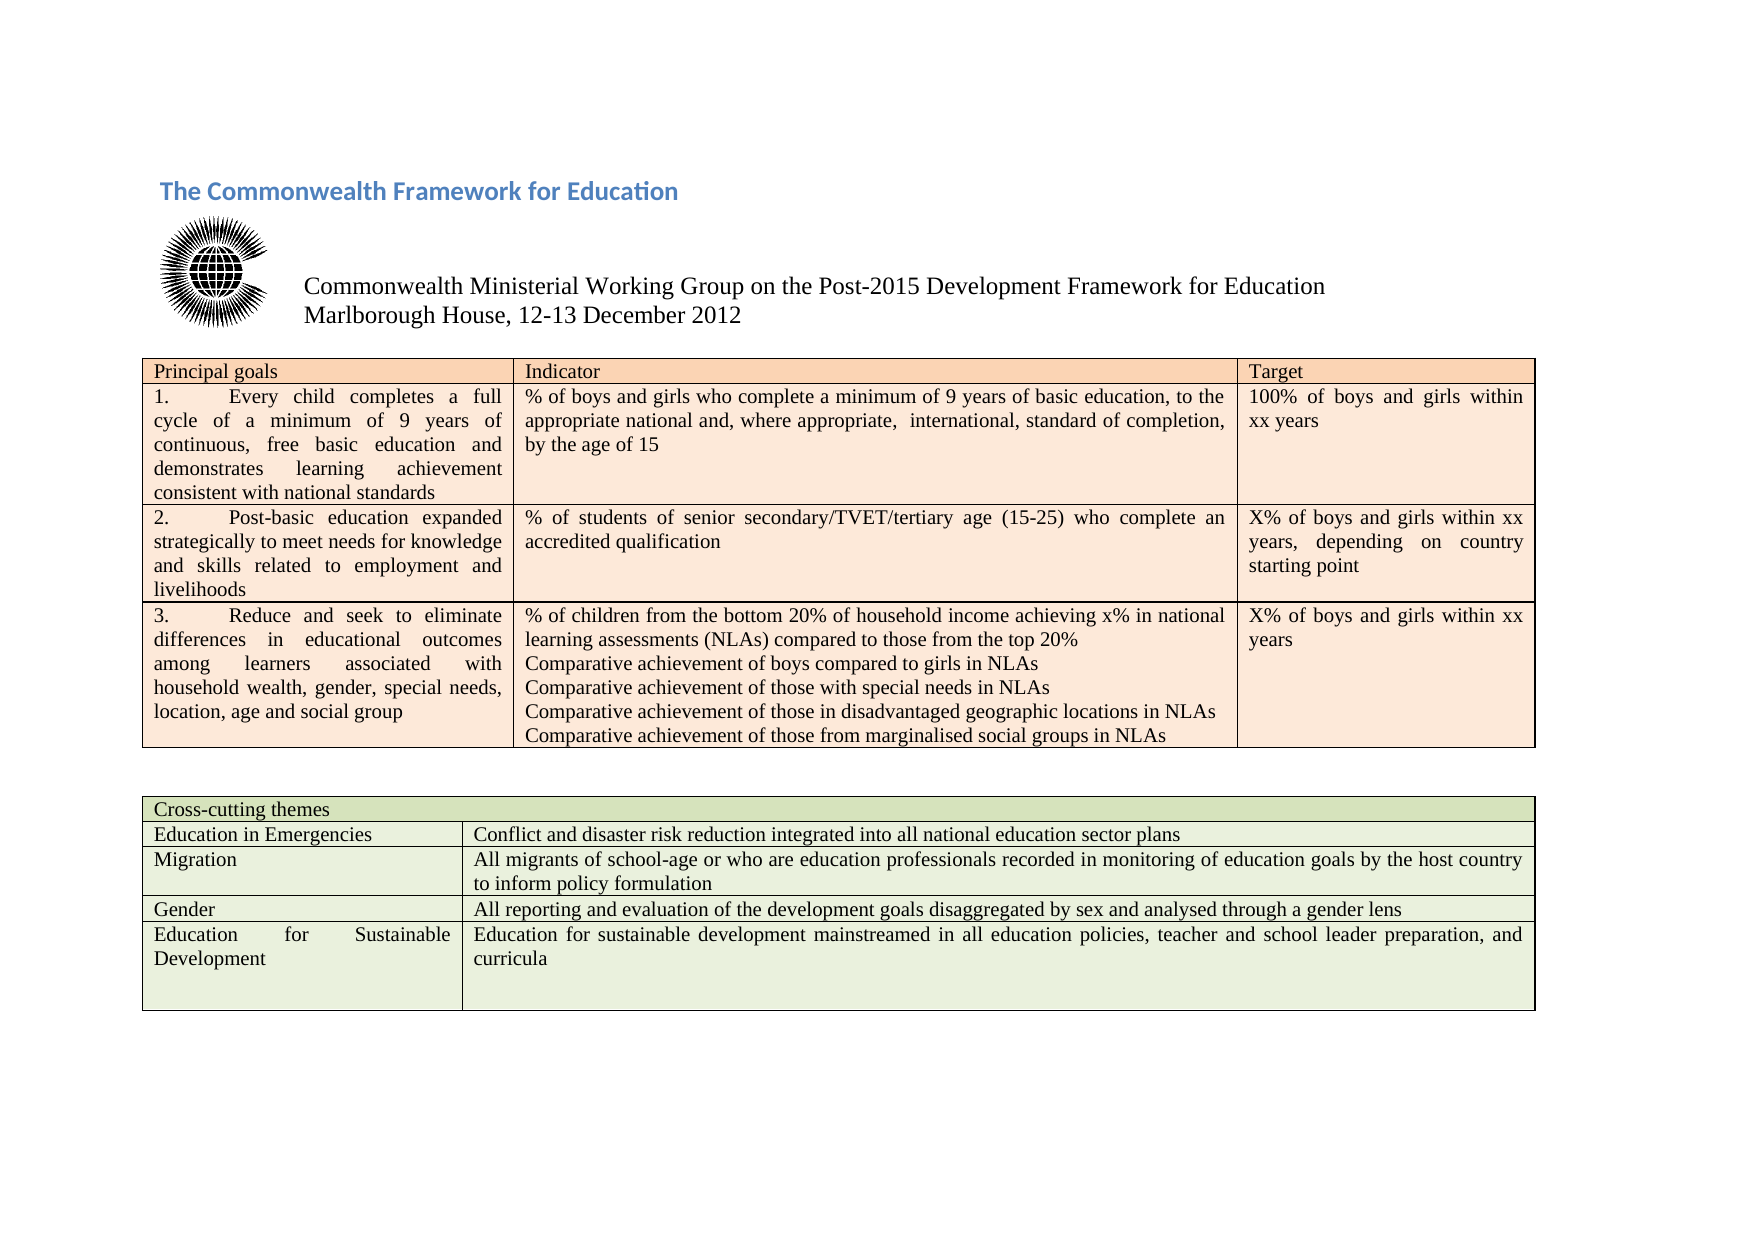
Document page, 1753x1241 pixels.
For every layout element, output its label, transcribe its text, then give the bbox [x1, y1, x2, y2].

table_cell X% of boys and girls within xx years [1238, 603, 1534, 747]
table_cell % of students of senior secondary/TVET/tertiary age (15-25) who complete an accredited qualification [514, 505, 1237, 601]
table_cell % of boys and girls who complete a minimum of 9 years of basic education, to the appropriate national and, where appropriate, international, standard of completion, by the age of 15 [514, 384, 1237, 504]
table_header Cross-cutting themes [143, 797, 1534, 821]
table_cell All migrants of school-age or who are education professionals recorded in monitoring of education goals by the host country to inform policy formulation [463, 847, 1534, 895]
subtitle The Commonwealth Framework for Education [153, 174, 1546, 207]
table_cell Education in Emergencies [143, 822, 462, 846]
table_cell 2. Post-basic education expanded strategically to meet needs for knowledge and skills related to employment and livelihoods [143, 505, 513, 601]
table_cell 100% of boys and girls within xx years [1238, 384, 1534, 504]
table_cell 1. Every child completes a full cycle of a minimum of 9 years of continuous, free basic education and demonstrates learning achievement consistent with national standards [143, 384, 513, 504]
table_cell % of children from the bottom 20% of household income achieving x% in national learning assessments (NLAs) compared to those from the top 20% Comparative achievement of boys compared to girls in NLAs Comparative achievement of those with special needs in NLAs Comparative achievement of those in disadvantaged geographic locations in NLAs Comparative achievement of those from marginalised social groups in NLAs [514, 603, 1237, 747]
table_cell All reporting and evaluation of the development goals disaggregated by sex and analysed through a gender lens [463, 896, 1534, 921]
text Commonwealth Ministerial Working Group on the Post-2015 Development Framework for Education [268, 271, 1546, 300]
table_header Indicator [514, 359, 1237, 383]
table_cell Migration [143, 847, 462, 895]
table_cell Conflict and disaster risk reduction integrated into all national education sector plans [463, 822, 1534, 846]
table_cell Gender [143, 896, 462, 921]
table_header Target [1238, 359, 1534, 383]
picture [159, 215, 268, 328]
table_cell X% of boys and girls within xx years, depending on country starting point [1238, 505, 1534, 601]
table_cell 3. Reduce and seek to eliminate differences in educational outcomes among learners associated with household wealth, gender, special needs, location, age and social group [143, 603, 513, 747]
table_cell Education for sustainable development mainstreamed in all education policies, teacher and school leader preparation, and curricula [463, 922, 1534, 1009]
text Marlborough House, 12-13 December 2012 [153, 300, 1546, 329]
table_cell Education for Sustainable Development [143, 922, 462, 1009]
table_header Principal goals [143, 359, 513, 383]
